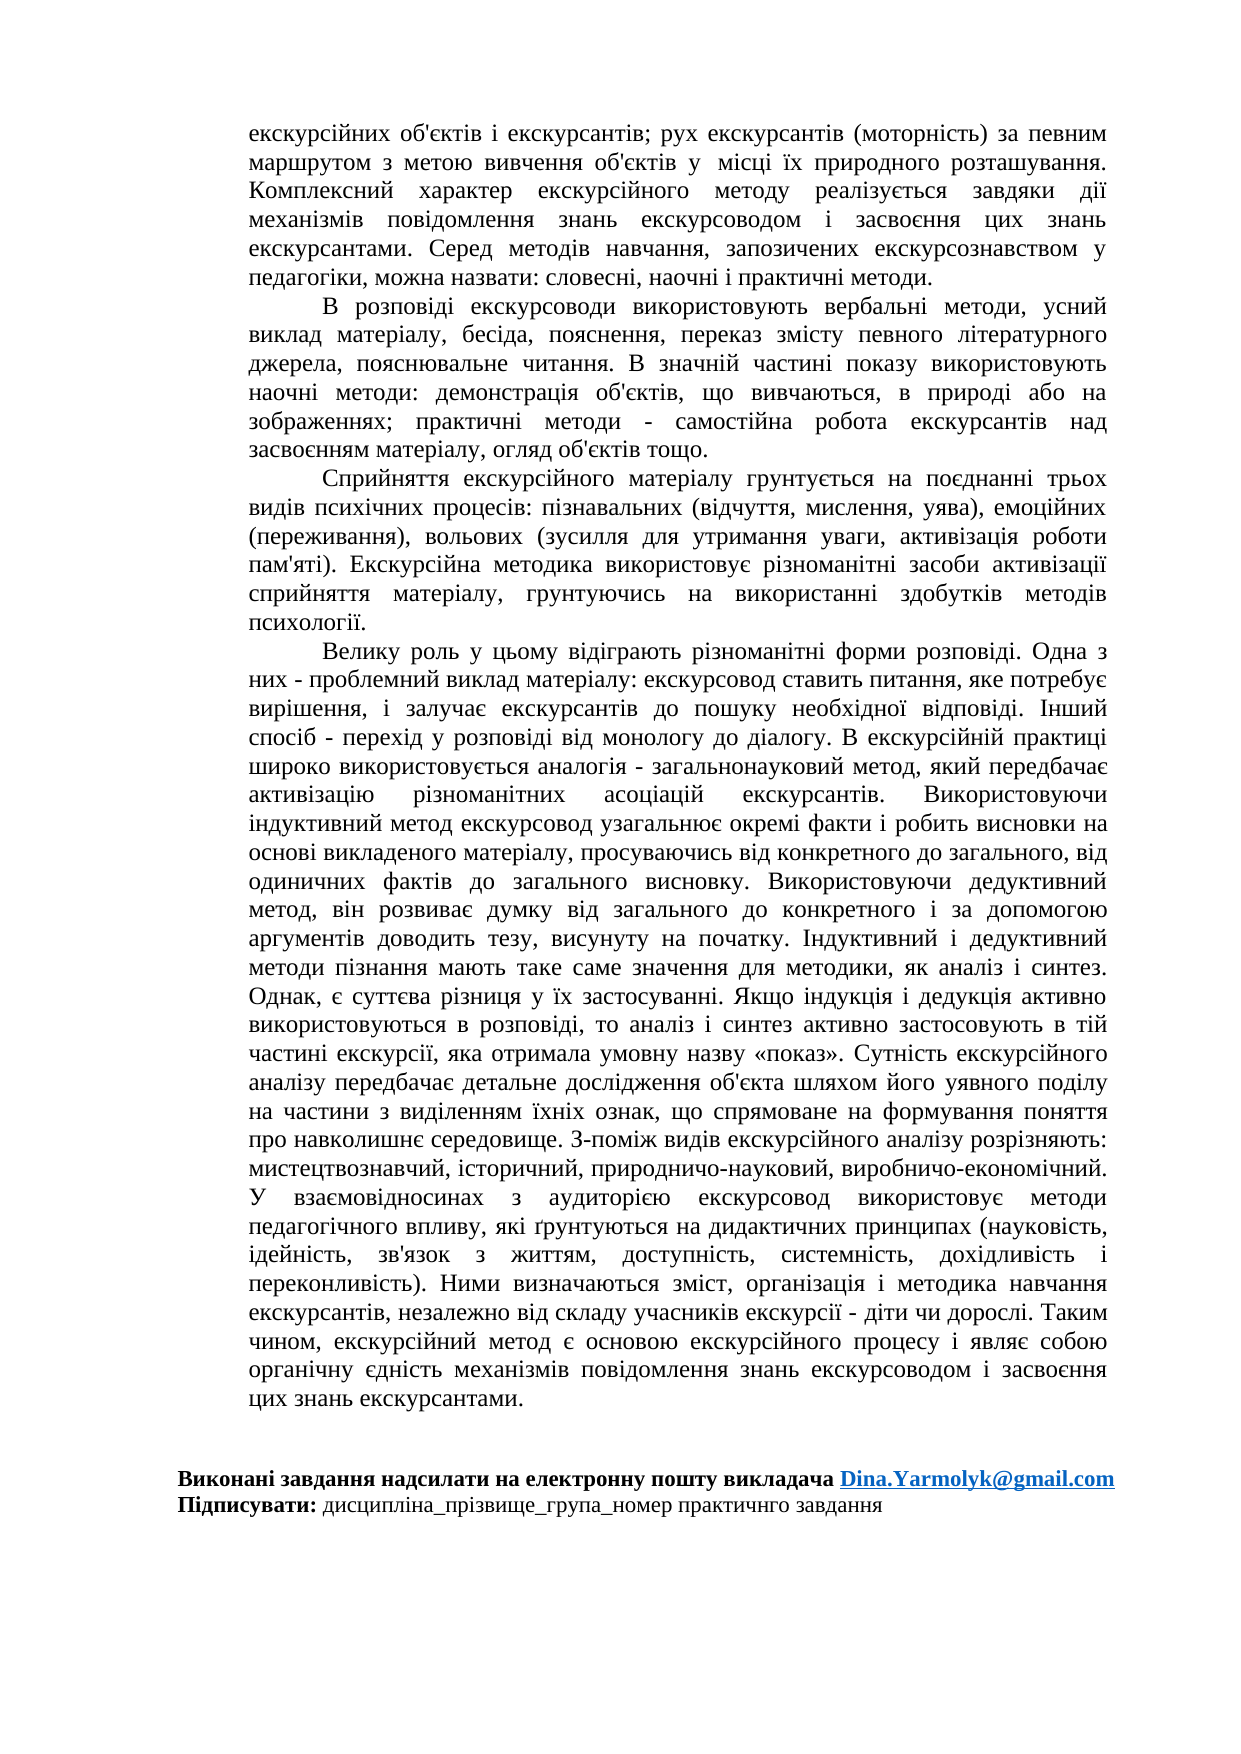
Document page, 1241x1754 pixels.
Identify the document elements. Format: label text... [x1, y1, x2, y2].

text В розповіді екскурсоводи використовують вербальні методи, усний виклад матеріалу, бесіда, пояснення, переказ змісту певного літературного джерела, пояснювальне читання. В значній частині показу використовують наочні методи: демонстрація об'єктів, що вивчаються, в природі або на зображеннях; практичні методи - самостійна робота екскурсантів над засвоєнням матеріалу, огляд об'єктів тощо. [248, 291, 1107, 463]
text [248, 118, 1107, 291]
text Підписувати: дисципліна_прізвище_група_номер практичнго завдання [177, 1491, 1152, 1517]
text Виконані завдання надсилати на електронну пошту викладача Dina.Yarmolyk@gmail.com [177, 1465, 1152, 1491]
text Сприйняття екскурсійного матеріалу грунтується на поєднанні трьох видів психічних процесів: пізнавальних (відчуття, мислення, уява), емоційних (переживання), вольових (зусилля для утримання уваги, активізація роботи пам'яті). Екскурсійна методика використовує різноманітні засоби активізації сприйняття матеріалу, грунтуючись на використанні здобутків методів психології. [248, 463, 1107, 636]
text Велику роль у цьому відіграють різноманітні форми розповіді. Одна з них - проблемний виклад матеріалу: екскурсовод ставить питання, яке потребує вирішення, і залучає екскурсантів до пошуку необхідної відповіді. Інший спосіб - перехід у розповіді від монологу до діалогу. В екскурсійній практиці широко використовується аналогія - загальнонауковий метод, який передбачає активізацію різноманітних асоціацій екскурсантів. Використовуючи індуктивний метод екскурсовод узагальнює окремі факти і робить висновки на основі викладеного матеріалу, просуваючись від конкретного до загального, від одиничних фактів до загального висновку. Використовуючи дедуктивний метод, він розвиває думку від загального до конкретного і за допомогою аргументів доводить тезу, висунуту на початку. Індуктивний і дедуктивний методи пізнання мають таке саме значення для методики, як аналіз і синтез. Однак, є суттєва різниця у їх застосуванні. Якщо індукція і дедукція активно використовуються в розповіді, то аналіз і синтез активно застосовують в тій частині екскурсії, яка отримала умовну назву «показ». Сутність екскурсійного аналізу передбачає детальне дослідження об'єкта шляхом його уявного поділу на частини з виділенням їхніх ознак, що спрямоване на формування поняття про навколишнє середовище. З-поміж видів екскурсійного аналізу розрізняють: мистецтвознавчий, історичний, природничо-науковий, виробничо-економічний. У взаємовідносинах з аудиторією екскурсовод використовує методи педагогічного впливу, які ґрунтуються на дидактичних принципах (науковість, ідейність, зв'язок з життям, доступність, системність, дохідливість і переконливість). Ними визначаються зміст, організація і методика навчання екскурсантів, незалежно від складу учасників екскурсії - діти чи дорослі. Таким чином, екскурсійний метод є основою екскурсійного процесу і являє собою органічну єдність механізмів повідомлення знань екскурсоводом і засвоєння цих знань екскурсантами. [248, 636, 1108, 1412]
